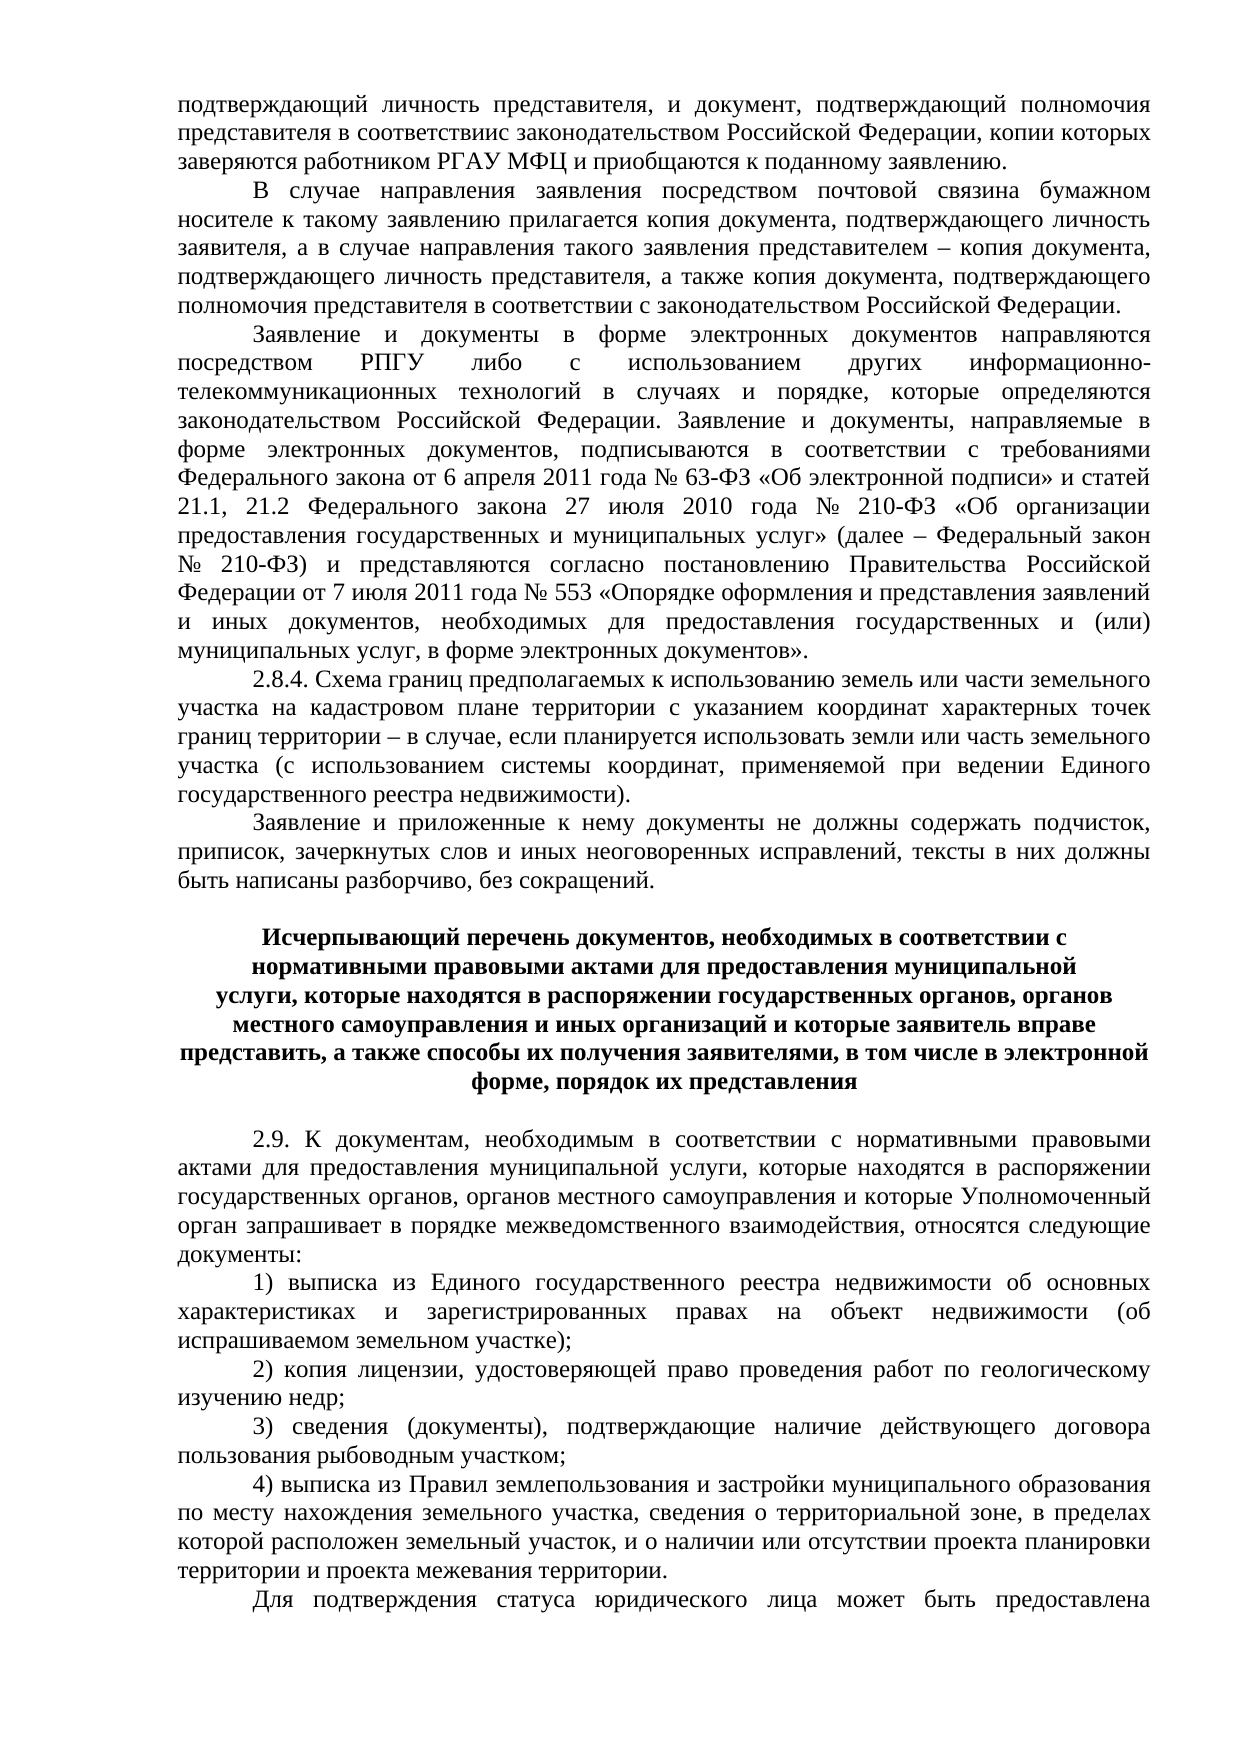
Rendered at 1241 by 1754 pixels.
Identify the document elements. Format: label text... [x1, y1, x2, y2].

text услуги, которые находятся в распоряжении государственных органов, органов местного самоуправления и иных организаций и которые заявитель вправе представить, а также способы их получения заявителями, в том числе в электронной форме, порядок их представления [177, 980, 1152, 1095]
text Исчерпывающий перечень документов, необходимых в соответствии с нормативными правовыми актами для предоставления муниципальной [177, 922, 1152, 980]
text Заявление и документы в форме электронных документов направляются посредством РПГУ либо с использованием других информационно-телекоммуникационных технологий в случаях и порядке, которые определяются законодательством Российской Федерации. Заявление и документы, направляемые в форме электронных документов, подписываются в соответствии с требованиями Федерального закона от 6 апреля 2011 года № 63-ФЗ «Об электронной подписи» и статей 21.1, 21.2 Федерального закона 27 июля 2010 года № 210-ФЗ «Об организации предоставления государственных и муниципальных услуг» (далее – Федеральный закон № 210-ФЗ) и представляются согласно постановлению Правительства Российской Федерации от 7 июля 2011 года № 553 «Опорядке оформления и представления заявлений и иных документов, необходимых для предоставления государственных и (или) муниципальных услуг, в форме электронных документов». [177, 319, 1152, 664]
text 1) выписка из Единого государственного реестра недвижимости об основных характеристиках и зарегистрированных правах на объект недвижимости (об испрашиваемом земельном участке); [177, 1267, 1152, 1354]
text 2.8.4. Схема границ предполагаемых к использованию земель или части земельного участка на кадастровом плане территории с указанием координат характерных точек границ территории – в случае, если планируется использовать земли или часть земельного участка (с использованием системы координат, применяемой при ведении Единого государственного реестра недвижимости). [177, 664, 1152, 807]
text 4) выписка из Правил землепользования и застройки муниципального образования по месту нахождения земельного участка, сведения о территориальной зоне, в пределах которой расположен земельный участок, и о наличии или отсутствии проекта планировки территории и проекта межевания территории. [177, 1469, 1152, 1584]
text 2.9. К документам, необходимым в соответствии с нормативными правовыми актами для предоставления муниципальной услуги, которые находятся в распоряжении государственных органов, органов местного самоуправления и которые Уполномоченный орган запрашивает в порядке межведомственного взаимодействия, относятся следующие документы: [177, 1124, 1152, 1267]
text 2) копия лицензии, удостоверяющей право проведения работ по геологическому изучению недр; [177, 1354, 1152, 1411]
text В случае направления заявления посредством почтовой связина бумажном носителе к такому заявлению прилагается копия документа, подтверждающего личность заявителя, а в случае направления такого заявления представителем – копия документа, подтверждающего личность представителя, а также копия документа, подтверждающего полномочия представителя в соответствии с законодательством Российской Федерации. [177, 175, 1152, 319]
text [177, 89, 1152, 175]
text 3) сведения (документы), подтверждающие наличие действующего договора пользования рыбоводным участком; [177, 1411, 1152, 1469]
text Заявление и приложенные к нему документы не должны содержать подчисток, приписок, зачеркнутых слов и иных неоговоренных исправлений, тексты в них должны быть написаны разборчиво, без сокращений. [177, 807, 1152, 894]
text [177, 1584, 1152, 1612]
